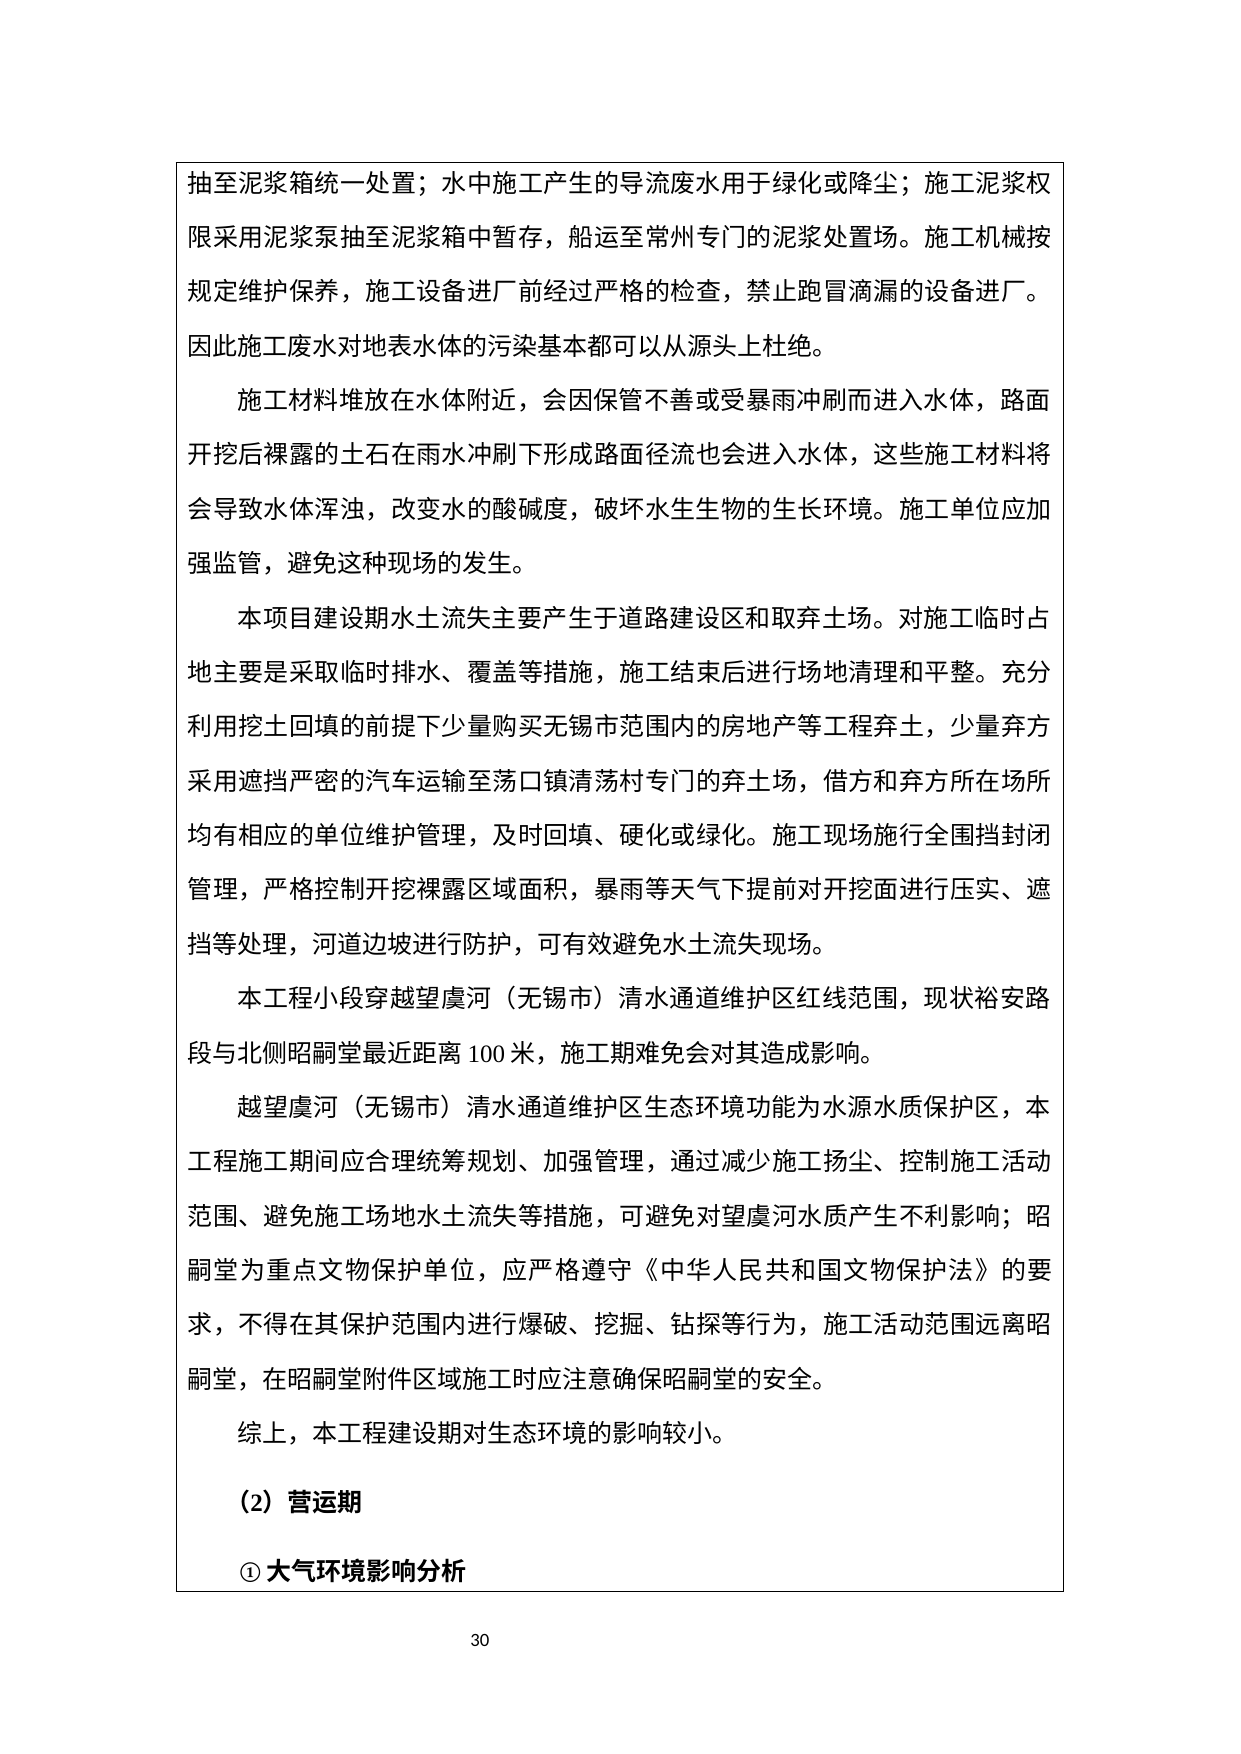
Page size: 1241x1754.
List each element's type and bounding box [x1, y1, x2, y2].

table_header [177, 163, 1063, 1591]
